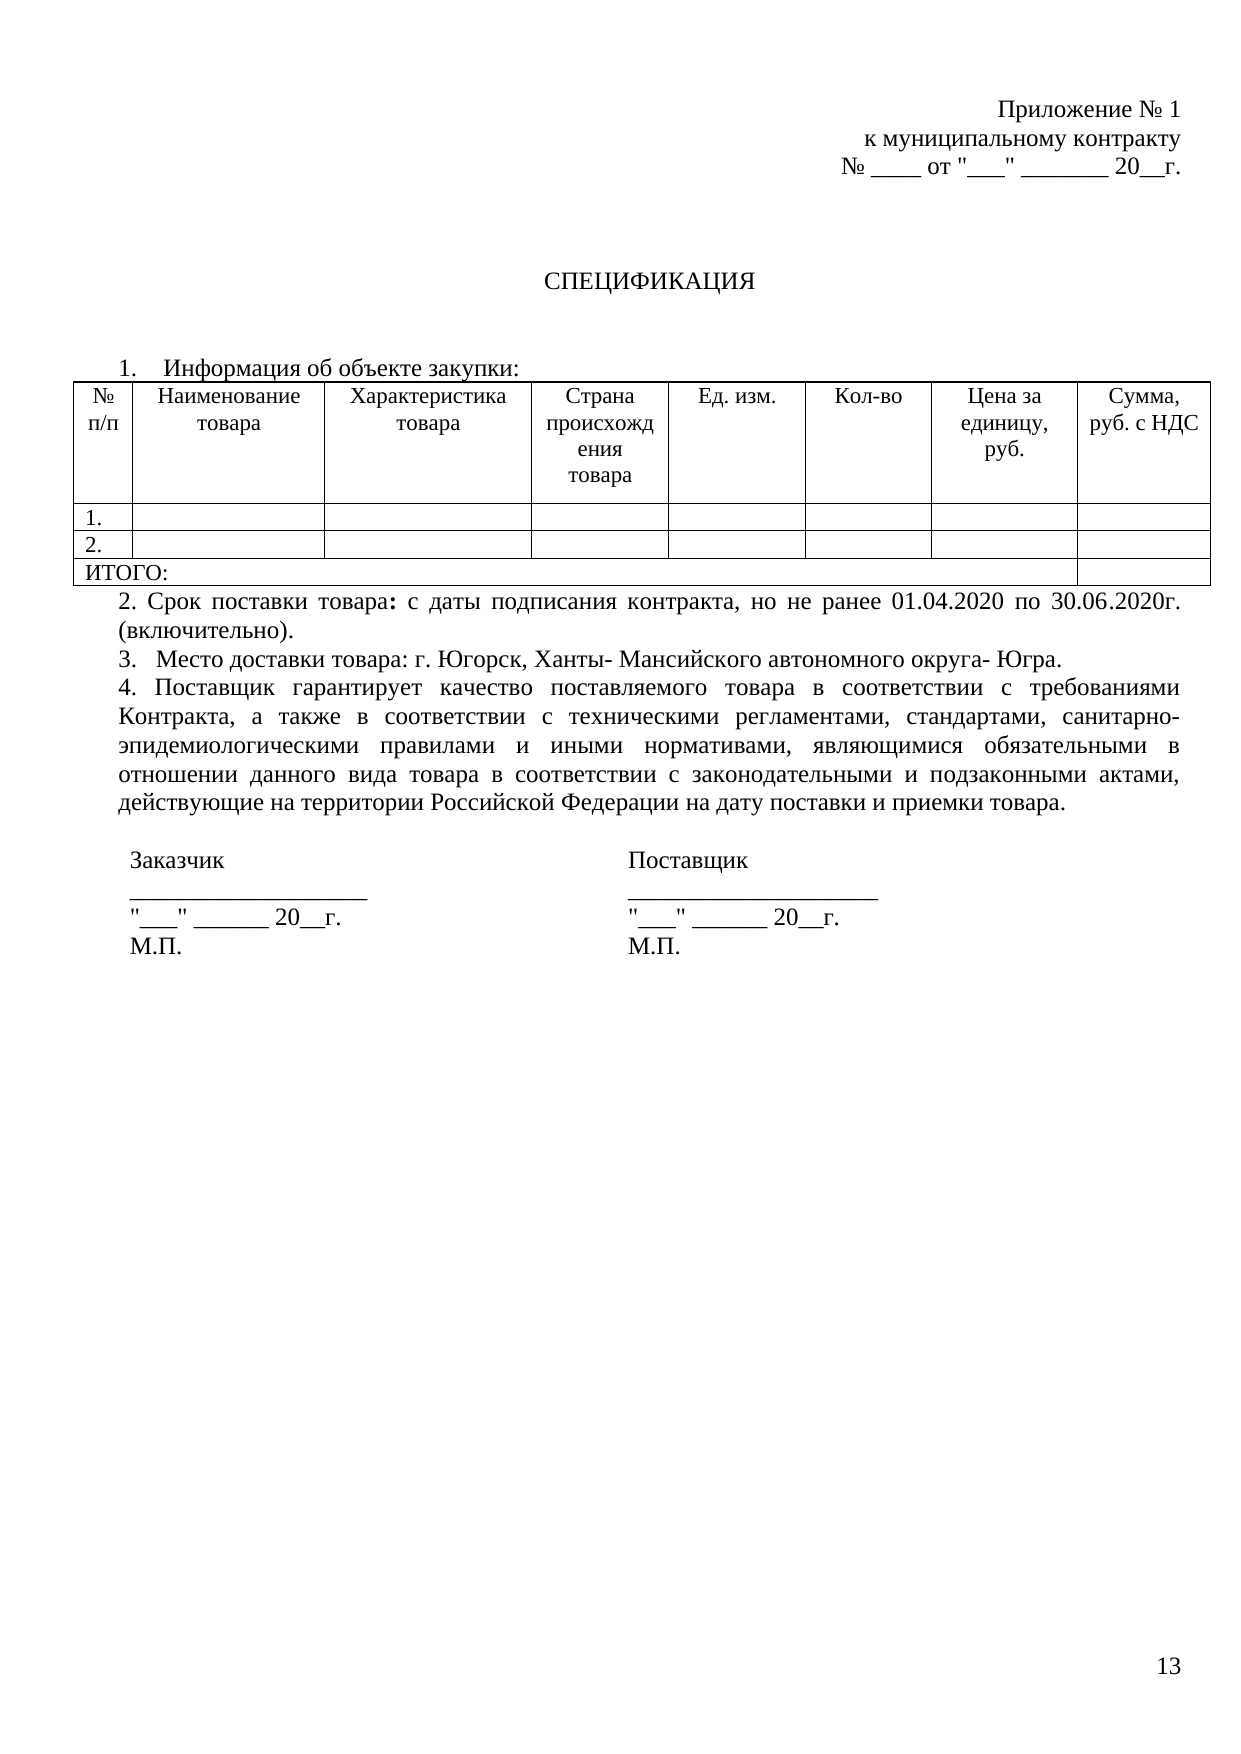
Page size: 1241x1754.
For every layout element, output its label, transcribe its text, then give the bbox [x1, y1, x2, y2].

table_cell ИТОГО: [74, 559, 1077, 585]
text СПЕЦИФИКАЦИЯ [118, 266, 1181, 295]
text № ____ от "___" _______ 20__г. [118, 151, 1181, 180]
table_cell [1078, 504, 1210, 530]
table_cell [806, 531, 931, 558]
table_cell [532, 531, 668, 558]
table_header Ед. изм. [669, 383, 805, 503]
text 2. Срок поставки товара: с даты подписания контракта, но не ранее 01.04.2020 по 30.06.2020г. (включительно). [118, 586, 1181, 644]
table_cell [1078, 559, 1210, 585]
table_header № п/п [74, 383, 132, 503]
list Информация об объекте закупки: [118, 353, 1167, 381]
table_header Кол-во [806, 383, 931, 503]
table_cell [133, 504, 324, 530]
table_cell [532, 504, 668, 530]
table_header Сумма, руб. с НДС [1078, 383, 1210, 503]
table_cell [932, 504, 1077, 530]
text 3. Место доставки товара: г. Югорск, Ханты- Мансийского автономного округа- Югра. [118, 644, 1181, 672]
table_header Поставщик ____________________ "___" ______ 20__г. М.П. [617, 845, 1115, 960]
table_cell [932, 531, 1077, 558]
text Приложение № 1 [118, 94, 1181, 123]
table_cell [669, 531, 805, 558]
table_cell [133, 531, 324, 558]
table_cell [1078, 531, 1210, 558]
table_header Характеристика товара [325, 383, 531, 503]
table_header Наименование товара [133, 383, 324, 503]
table_cell [325, 531, 531, 558]
table_cell [669, 504, 805, 530]
table_cell 1. [74, 504, 132, 530]
table_cell 2. [74, 531, 132, 558]
table_cell [325, 504, 531, 530]
table_header Страна происхождения товара [532, 383, 668, 503]
table_header Цена за единицу, руб. [932, 383, 1077, 503]
table_header Заказчик ___________________ "___" ______ 20__г. М.П. [118, 845, 617, 960]
table_cell [806, 504, 931, 530]
text к муниципальному контракту [118, 123, 1181, 151]
text 4. Поставщик гарантирует качество поставляемого товара в соответствии с требованиями Контракта, а также в соответствии с техническими регламентами, стандартами, санитарно-эпидемиологическими правилами и иными нормативами, являющимися обязательными в отношении данного вида товара в соответствии с законодательными и подзаконными актами, действующие на территории Российской Федерации на дату поставки и приемки товара. [118, 672, 1181, 816]
